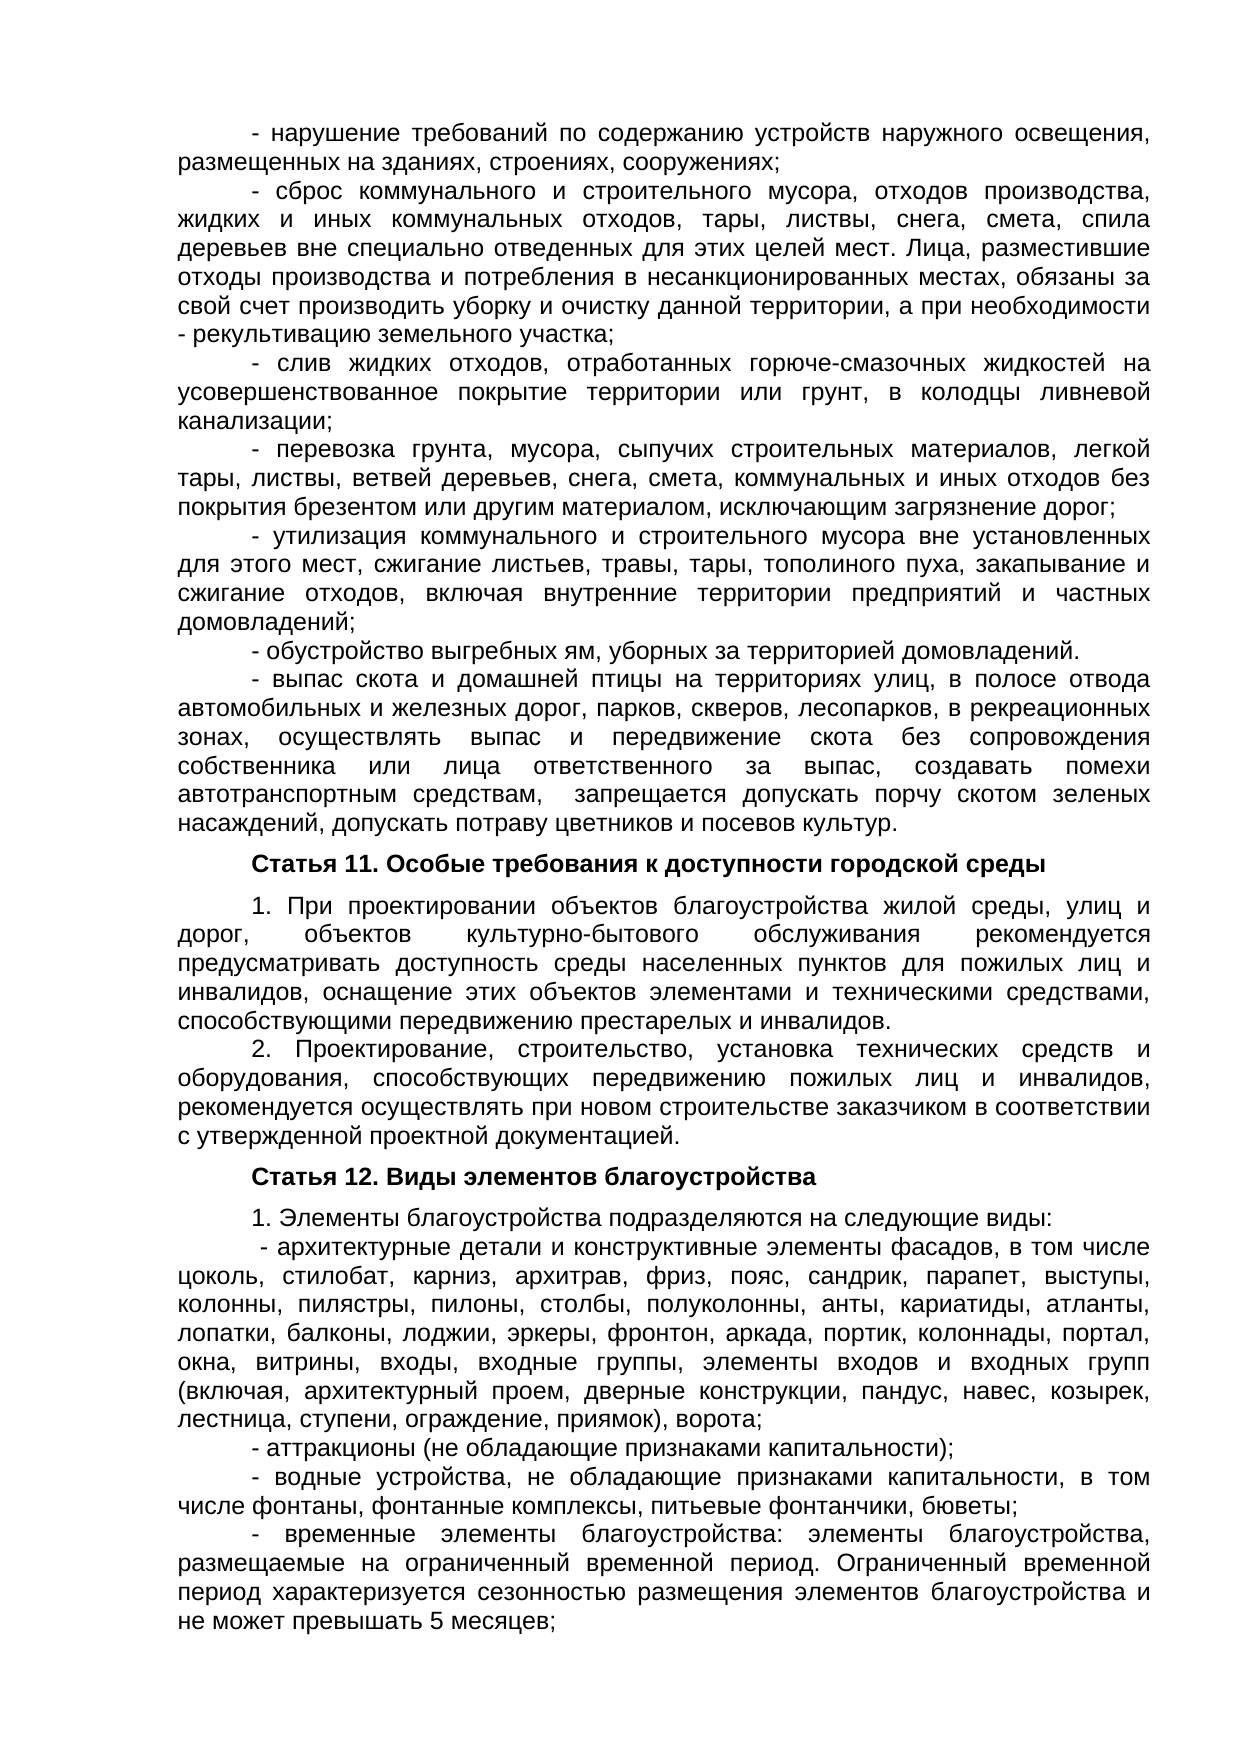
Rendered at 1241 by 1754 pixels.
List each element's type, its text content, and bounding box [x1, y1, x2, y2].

text - сброс коммунального и строительного мусора, отходов производства, жидких и иных коммунальных отходов, тары, листвы, снега, смета, спила деревьев вне специально отведенных для этих целей мест. Лица, разместившие отходы производства и потребления в несанкционированных местах, обязаны за свой счет производить уборку и очистку данной территории, а при необходимости - рекультивацию земельного участка; [177, 176, 1152, 348]
text - утилизация коммунального и строительного мусора вне установленных для этого мест, сжигание листьев, травы, тары, тополиного пуха, закапывание и сжигание отходов, включая внутренние территории предприятий и частных домовладений; [177, 521, 1152, 636]
text - архитектурные детали и конструктивные элементы фасадов, в том числе цоколь, стилобат, карниз, архитрав, фриз, пояс, сандрик, парапет, выступы, колонны, пилястры, пилоны, столбы, полуколонны, анты, кариатиды, атланты, лопатки, балконы, лоджии, эркеры, фронтон, аркада, портик, колоннады, портал, окна, витрины, входы, входные группы, элементы входов и входных групп (включая, архитектурный проем, дверные конструкции, пандус, навес, козырек, лестница, ступени, ограждение, приямок), ворота; [177, 1232, 1152, 1433]
text - аттракционы (не обладающие признаками капитальности); [177, 1433, 1152, 1462]
text Статья 11. Особые требования к доступности городской среды [177, 849, 1152, 878]
text - выпас скота и домашней птицы на территориях улиц, в полосе отвода автомобильных и железных дорог, парков, скверов, лесопарков, в рекреационных зонах, осуществлять выпас и передвижение скота без сопровождения собственника или лица ответственного за выпас, создавать помехи автотранспортным средствам, запрещается допускать порчу скотом зеленых насаждений, допускать потраву цветников и посевов культур. [177, 664, 1152, 837]
text - слив жидких отходов, отработанных горюче-смазочных жидкостей на усовершенствованное покрытие территории или грунт, в колодцы ливневой канализации; [177, 348, 1152, 434]
text - временные элементы благоустройства: элементы благоустройства, размещаемые на ограниченный временной период. Ограниченный временной период характеризуется сезонностью размещения элементов благоустройства и не может превышать 5 месяцев; [177, 1519, 1152, 1634]
text - нарушение требований по содержанию устройств наружного освещения, размещенных на зданиях, строениях, сооружениях; [177, 118, 1152, 176]
text 1. Элементы благоустройства подразделяются на следующие виды: [177, 1203, 1152, 1232]
text - водные устройства, не обладающие признаками капитальности, в том числе фонтаны, фонтанные комплексы, питьевые фонтанчики, бюветы; [177, 1462, 1152, 1519]
text - перевозка грунта, мусора, сыпучих строительных материалов, легкой тары, листвы, ветвей деревьев, снега, смета, коммунальных и иных отходов без покрытия брезентом или другим материалом, исключающим загрязнение дорог; [177, 434, 1152, 521]
text 2. Проектирование, строительство, установка технических средств и оборудования, способствующих передвижению пожилых лиц и инвалидов, рекомендуется осуществлять при новом строительстве заказчиком в соответствии с утвержденной проектной документацией. [177, 1034, 1152, 1149]
text 1. При проектировании объектов благоустройства жилой среды, улиц и дорог, объектов культурно-бытового обслуживания рекомендуется предусматривать доступность среды населенных пунктов для пожилых лиц и инвалидов, оснащение этих объектов элементами и техническими средствами, способствующими передвижению престарелых и инвалидов. [177, 891, 1152, 1034]
text - обустройство выгребных ям, уборных за территорией домовладений. [177, 636, 1152, 664]
text Статья 12. Виды элементов благоустройства [177, 1162, 1152, 1191]
